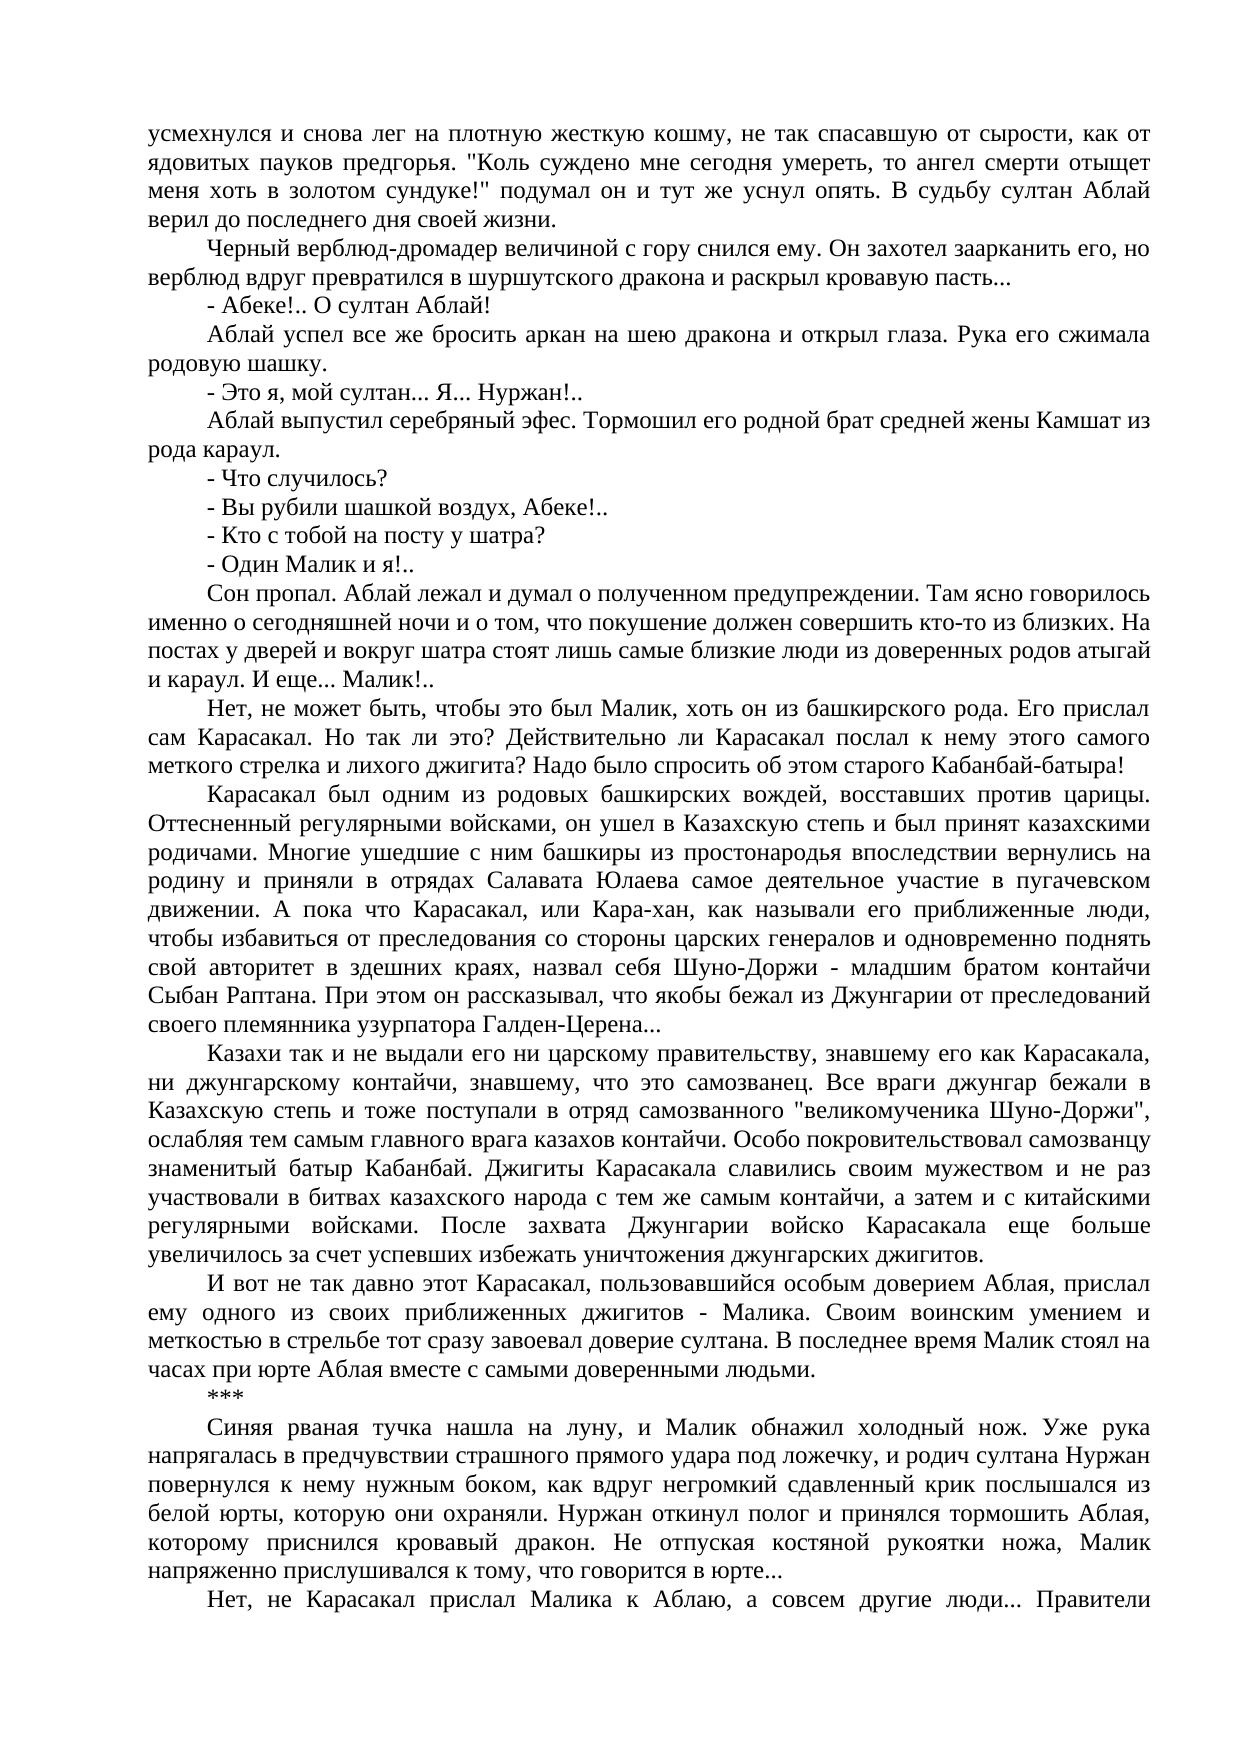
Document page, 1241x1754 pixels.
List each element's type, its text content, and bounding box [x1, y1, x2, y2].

text Сон пропал. Аблай лежал и думал о полученном предупреждении. Там ясно говорилось именно о сегодняшней ночи и о том, что покушение должен совершить кто-то из близких. На постах у дверей и вокруг шатра стоят лишь самые близкие люди из доверенных родов атыгай и караул. И еще... Малик!.. [148, 578, 1152, 693]
text Синяя рваная тучка нашла на луну, и Малик обнажил холодный нож. Уже рука напрягалась в предчувствии страшного прямого удара под ложечку, и родич султана Нуржан повернулся к нему нужным боком, как вдруг негромкий сдавленный крик послышался из белой юрты, которую они охраняли. Нуржан откинул полог и принялся тормошить Аблая, которому приснился кровавый дракон. Не отпуская костяной рукоятки ножа, Малик напряженно прислушивался к тому, что говорится в юрте... [148, 1412, 1152, 1584]
text Казахи так и не выдали его ни царскому правительству, знавшему его как Карасакала, ни джунгарскому контайчи, знавшему, что это самозванец. Все враги джунгар бежали в Казахскую степь и тоже поступали в отряд самозванного "великомученика Шуно-Доржи", ослабляя тем самым главного врага казахов контайчи. Особо покровительствовал самозванцу знаменитый батыр Кабанбай. Джигиты Карасакала славились своим мужеством и не раз участвовали в битвах казахского народа с тем же самым контайчи, а затем и с китайскими регулярными войсками. После захвата Джунгарии войско Карасакала еще больше увеличилось за счет успевших избежать уничтожения джунгарских джигитов. [148, 1038, 1152, 1268]
text - Абеке!.. О султан Аблай! [148, 291, 1152, 319]
text Нет, не может быть, чтобы это был Малик, хоть он из башкирского рода. Его прислал сам Карасакал. Но так ли это? Действительно ли Карасакал послал к нему этого самого меткого стрелка и лихого джигита? Надо было спросить об этом старого Кабанбай-батыра! [148, 693, 1152, 779]
text И вот не так давно этот Карасакал, пользовавшийся особым доверием Аблая, прислал ему одного из своих приближенных джигитов - Малика. Своим воинским умением и меткостью в стрельбе тот сразу завоевал доверие султана. В последнее время Малик стоял на часах при юрте Аблая вместе с самыми доверенными людьми. [148, 1268, 1152, 1383]
text - Один Малик и я!.. [148, 549, 1152, 578]
text Черный верблюд-дромадер величиной с гору снился ему. Он захотел заарканить его, но верблюд вдруг превратился в шуршутского дракона и раскрыл кровавую пасть... [148, 233, 1152, 291]
text - Вы рубили шашкой воздух, Абеке!.. [148, 492, 1152, 521]
text - Это я, мой султан... Я... Нуржан!.. [148, 377, 1152, 406]
text - Что случилось? [148, 463, 1152, 492]
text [148, 118, 1152, 233]
text Аблай успел все же бросить аркан на шею дракона и открыл глаза. Рука его сжимала родовую шашку. [148, 319, 1152, 377]
text - Кто с тобой на посту у шатра? [148, 521, 1152, 549]
text *** [148, 1383, 1152, 1412]
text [148, 1584, 1152, 1613]
text Аблай выпустил серебряный эфес. Тормошил его родной брат средней жены Камшат из рода караул. [148, 406, 1152, 463]
text Карасакал был одним из родовых башкирских вождей, восставших против царицы. Оттесненный регулярными войсками, он ушел в Казахскую степь и был принят казахскими родичами. Многие ушедшие с ним башкиры из простонародья впоследствии вернулись на родину и приняли в отрядах Салавата Юлаева самое деятельное участие в пугачевском движении. А пока что Карасакал, или Кара-хан, как называли его приближенные люди, чтобы избавиться от преследования со стороны царских генералов и одновременно поднять свой авторитет в здешних краях, назвал себя Шуно-Доржи - младшим братом контайчи Сыбан Раптана. При этом он рассказывал, что якобы бежал из Джунгарии от преследований своего племянника узурпатора Галден-Церена... [148, 779, 1152, 1038]
